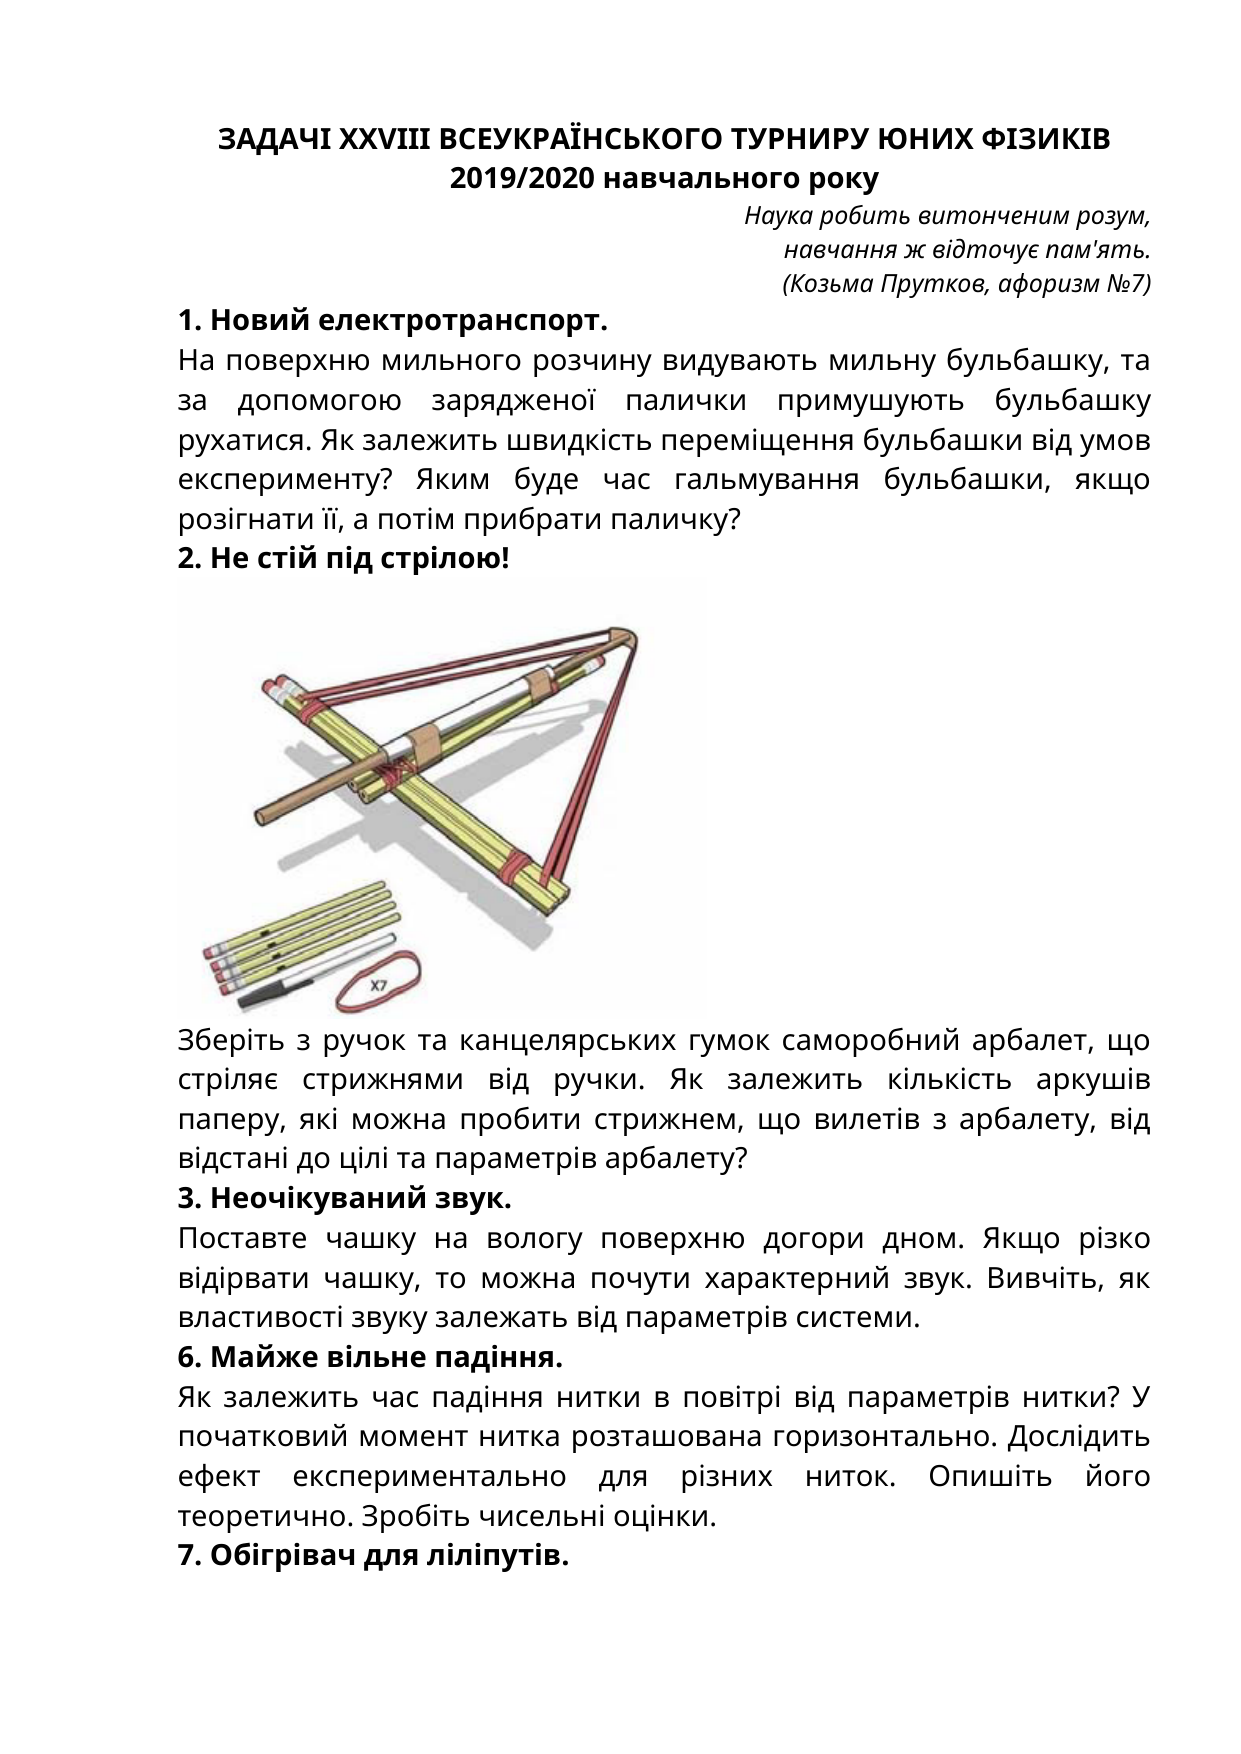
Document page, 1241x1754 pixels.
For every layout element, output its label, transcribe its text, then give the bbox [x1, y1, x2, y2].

text 6. Майже вільне падіння. [177, 1336, 1152, 1376]
text ЗАДАЧІ XXVIII ВСЕУКРАЇНСЬКОГО ТУРНИРУ ЮНИХ ФІЗИКІВ [177, 118, 1152, 158]
text (Козьма Прутков, афоризм №7) [177, 266, 1152, 300]
text 2. Не стій під стрілою! [177, 538, 1152, 577]
text 3. Неочікуваний звук. [177, 1177, 1152, 1217]
text 1. Новий електротранспорт. [177, 300, 1152, 339]
text Поставте чашку на вологу поверхню догори дном. Якщо різко відірвати чашку, то можна почути характерний звук. Вивчіть, як властивості звуку залежать від параметрів системи. [177, 1217, 1152, 1336]
text Як залежить час падіння нитки в повітрі від параметрів нитки? У початковий момент нитка розташована горизонтально. Дослідить ефект експериментально для різних ниток. Опишіть його теоретично. Зробіть чисельні оцінки. [177, 1376, 1152, 1535]
text 2019/2020 навчального року [177, 158, 1152, 197]
text Зберіть з ручок та канцелярських гумок саморобний арбалет, що стріляє стрижнями від ручки. Як залежить кількість аркушів паперу, які можна пробити стрижнем, що вилетів з арбалету, від відстані до цілі та параметрів арбалету? [177, 1019, 1152, 1177]
text навчання ж відточує пам'ять. [177, 232, 1152, 266]
text 7. Обігрівач для ліліпутів. [177, 1535, 1152, 1574]
text Наука робить витонченим розум, [177, 197, 1152, 232]
text На поверхню мильного розчину видувають мильну бульбашку, та за допомогою зарядженої палички примушують бульбашку рухатися. Як залежить швидкість переміщення бульбашки від умов експерименту? Яким буде час гальмування бульбашки, якщо розігнати її, а потім прибрати паличку? [177, 339, 1152, 538]
